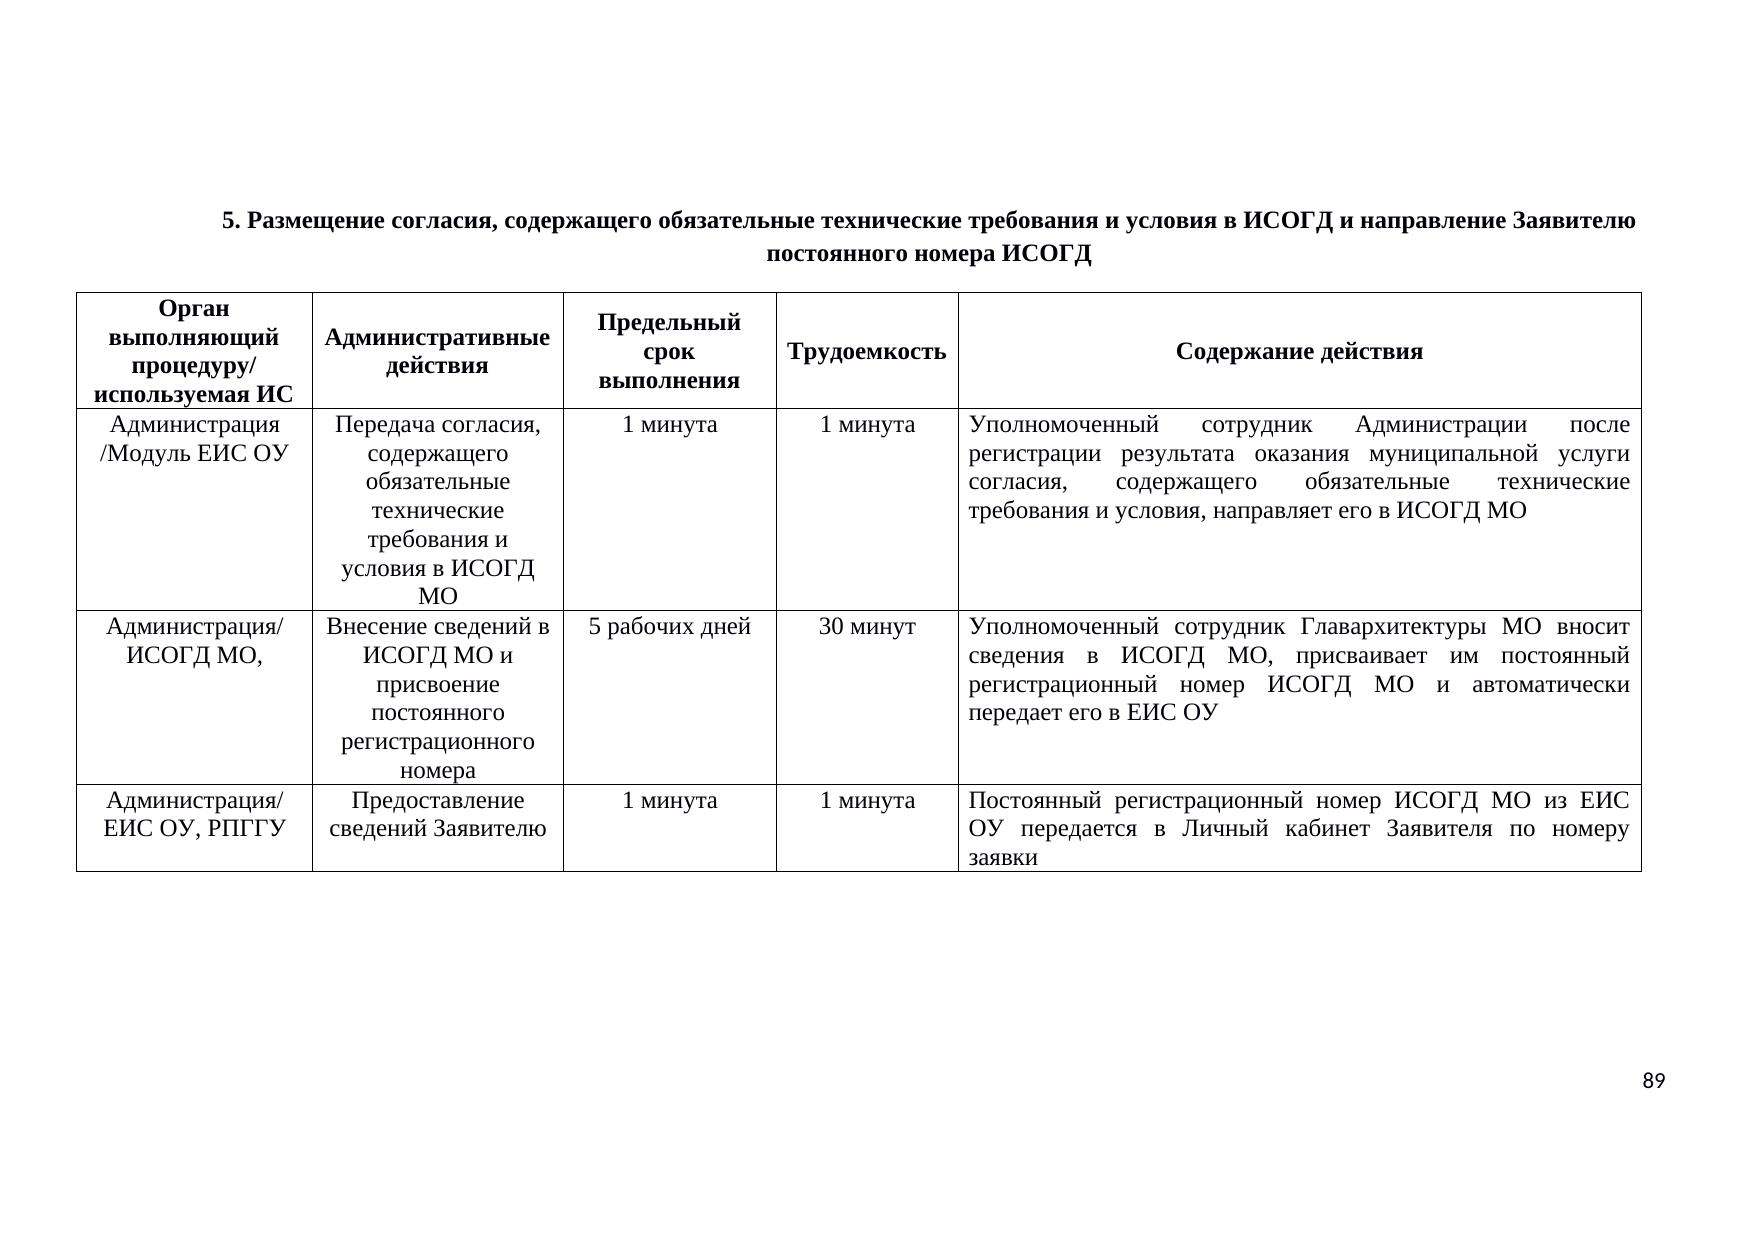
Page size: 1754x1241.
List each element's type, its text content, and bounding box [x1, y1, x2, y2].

table_header Трудоемкость [777, 293, 958, 408]
table_cell Уполномоченный сотрудник Администрации после регистрации результата оказания муниципальной услуги согласия, содержащего обязательные технические требования и условия, направляет его в ИСОГД МО [959, 409, 1641, 610]
table_cell Предоставление сведений Заявителю [313, 785, 563, 871]
table_cell 1 минута [777, 409, 958, 610]
table_header Предельный срок выполнения [564, 293, 776, 408]
table_cell Администрация /Модуль ЕИС ОУ [77, 409, 312, 610]
table_cell 1 минута [564, 785, 776, 871]
list 5. Размещение согласия, содержащего обязательные технические требования и условия в ИСОГД и направление Заявителю постоянного номера ИСОГД [193, 205, 1665, 267]
table_cell Администрация/ ИСОГД МО, [77, 611, 312, 784]
table_cell 1 минута [777, 785, 958, 871]
table_cell Внесение сведений в ИСОГД МО и присвоение постоянного регистрационного номера [313, 611, 563, 784]
table_header Содержание действия [959, 293, 1641, 408]
table_cell Передача согласия, содержащего обязательные технические требования и условия в ИСОГД МО [313, 409, 563, 610]
table_cell 1 минута [564, 409, 776, 610]
table_cell Постоянный регистрационный номер ИСОГД МО из ЕИС ОУ передается в Личный кабинет Заявителя по номеру заявки [959, 785, 1641, 871]
table_cell Уполномоченный сотрудник Главархитектуры МО вносит сведения в ИСОГД МО, присваивает им постоянный регистрационный номер ИСОГД МО и автоматически передает его в ЕИС ОУ [959, 611, 1641, 784]
table_cell Администрация/ ЕИС ОУ, РПГГУ [77, 785, 312, 871]
table_header Административные действия [313, 293, 563, 408]
table_cell 30 минут [777, 611, 958, 784]
table_header Орган выполняющий процедуру/ используемая ИС [77, 293, 312, 408]
table_cell 5 рабочих дней [564, 611, 776, 784]
